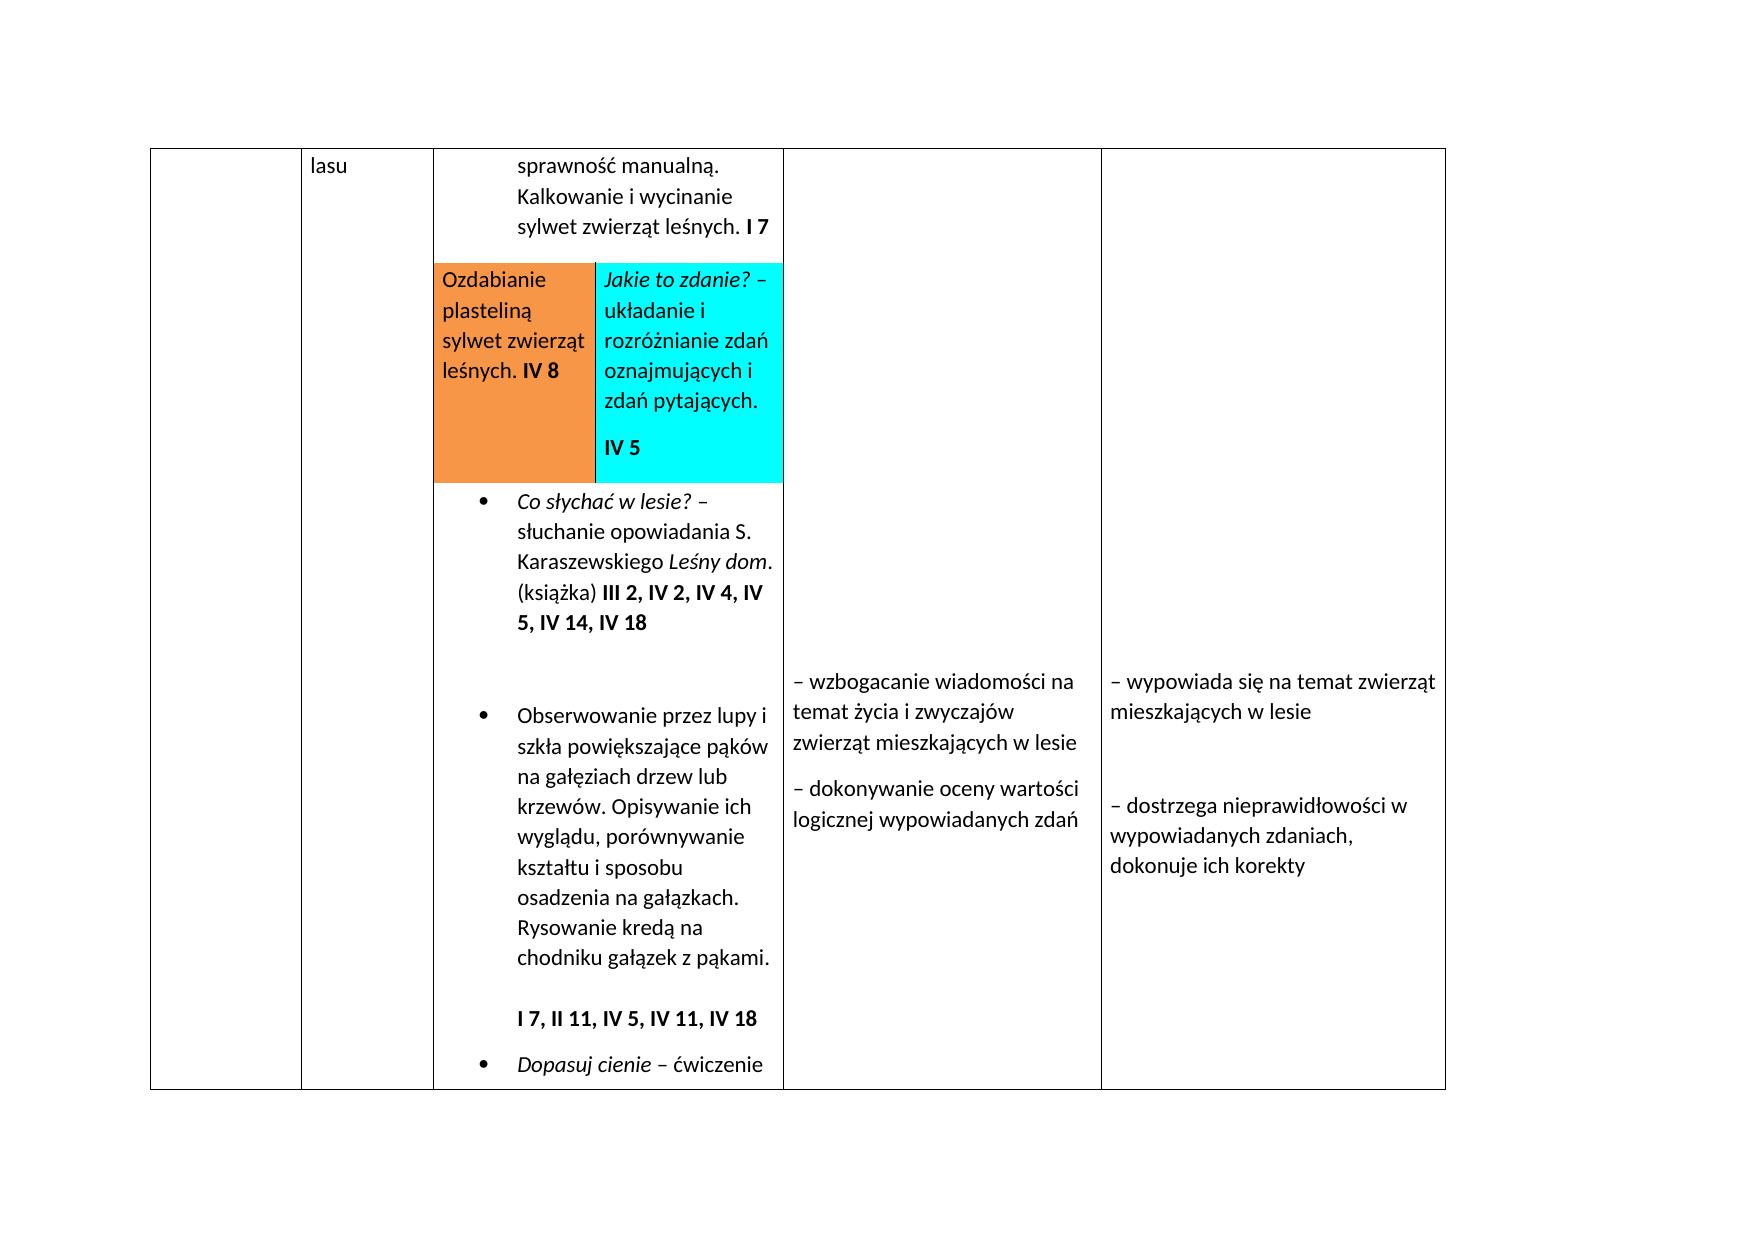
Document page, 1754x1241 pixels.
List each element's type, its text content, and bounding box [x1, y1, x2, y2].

table_cell Jakie to zdanie? – układanie i rozróżnianie zdań oznajmujących i zdań pytających. IV 5 [596, 263, 783, 483]
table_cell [784, 149, 1101, 1089]
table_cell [1102, 149, 1445, 1089]
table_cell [434, 483, 783, 1089]
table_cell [434, 149, 783, 262]
table_cell 2. Mieszkańcy lasu [302, 149, 433, 1089]
table_cell Ozdabianie plasteliną sylwet zwierząt leśnych. IV 8 [434, 263, 595, 483]
